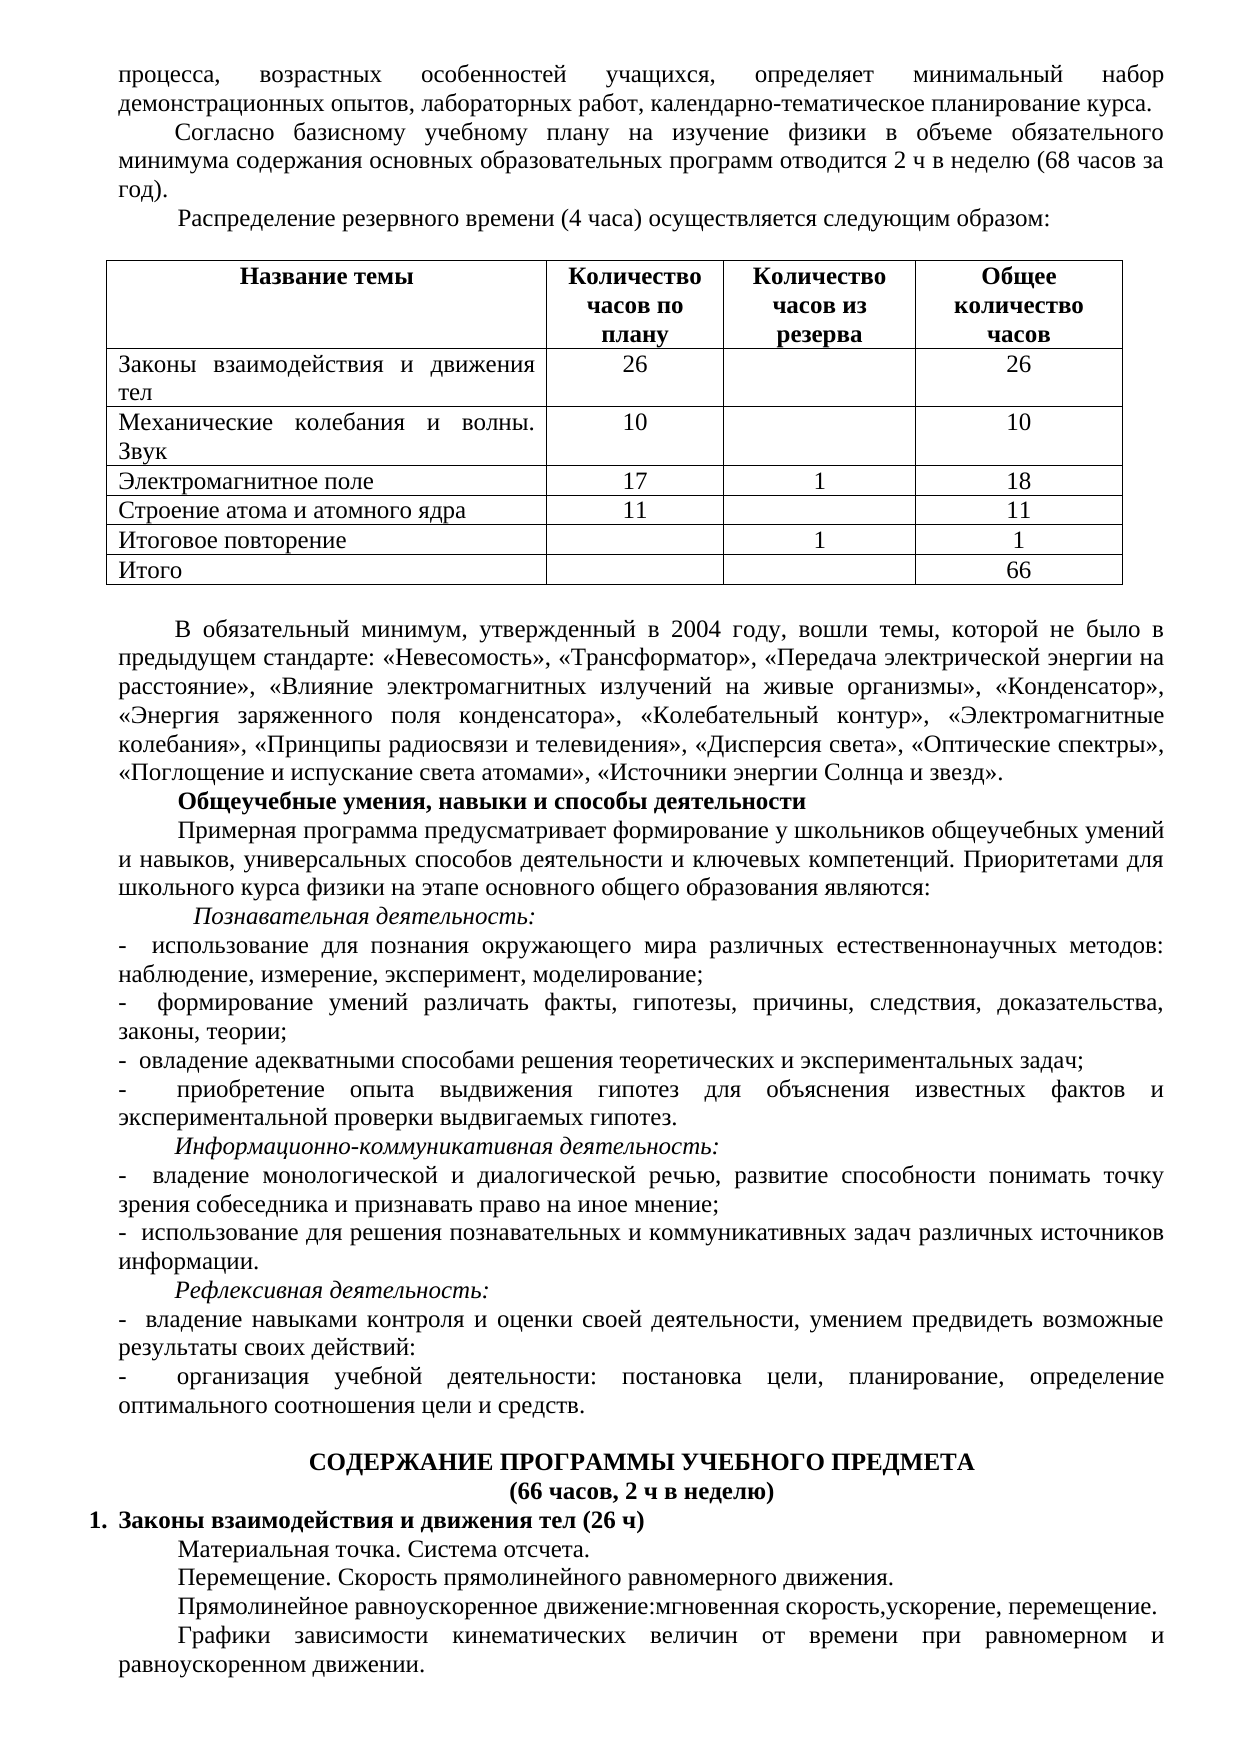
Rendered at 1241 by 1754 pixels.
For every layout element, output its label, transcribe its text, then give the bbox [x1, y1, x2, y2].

table_header Количество часов по плану [547, 261, 723, 348]
table_cell 26 [916, 349, 1122, 406]
table_cell [724, 496, 915, 524]
text Распределение резервного времени (4 часа) осуществляется следующим образом: [118, 203, 1165, 232]
table_cell Электромагнитное поле [107, 466, 546, 494]
table_cell 1 [724, 525, 915, 554]
table_cell 1 [916, 525, 1122, 554]
table_cell [724, 349, 915, 406]
text - владение монологической и диалогической речью, развитие способности понимать точку зрения собеседника и признавать право на иное мнение; [118, 1160, 1165, 1217]
table_cell 10 [916, 407, 1122, 465]
table_header Название темы [107, 261, 546, 348]
table_cell Законы взаимодействия и движения тел [107, 349, 546, 406]
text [118, 59, 1165, 117]
table_cell 26 [547, 349, 723, 406]
list Законы взаимодействия и движения тел (26 ч) [88, 1505, 1165, 1534]
table_cell 66 [916, 555, 1122, 584]
text - владение навыками контроля и оценки своей деятельности, умением предвидеть возможные результаты своих действий: [118, 1304, 1165, 1361]
text Графики зависимости кинематических величин от времени при равномерном и равноускоренном движении. [118, 1620, 1165, 1677]
table_header Общее количество часов [916, 261, 1122, 348]
text Общеучебные умения, навыки и способы деятельности [118, 786, 1165, 815]
table_cell 18 [916, 466, 1122, 494]
text - приобретение опыта выдвижения гипотез для объяснения известных фактов и экспериментальной проверки выдвигаемых гипотез. [118, 1074, 1165, 1131]
table_cell [547, 555, 723, 584]
text Познавательная деятельность: [118, 901, 1165, 930]
table_header Количество часов из резерва [724, 261, 915, 348]
table_cell 1 [724, 466, 915, 494]
table_cell Механические колебания и волны. Звук [107, 407, 546, 465]
text Информационно-коммуникативная деятельность: [118, 1131, 1165, 1160]
table_cell [724, 555, 915, 584]
text СОДЕРЖАНИЕ ПРОГРАММЫ УЧЕБНОГО ПРЕДМЕТА [118, 1447, 1165, 1476]
text - формирование умений различать факты, гипотезы, причины, следствия, доказательства, законы, теории; [118, 987, 1165, 1045]
table_cell Итого [107, 555, 546, 584]
text - использование для решения познавательных и коммуникативных задач различных источников информации. [118, 1217, 1165, 1275]
text - овладение адекватными способами решения теоретических и экспериментальных задач; [118, 1045, 1165, 1074]
table_cell [547, 525, 723, 554]
text Прямолинейное равноускоренное движение:мгновенная скорость,ускорение, перемещение. [118, 1591, 1165, 1620]
text Примерная программа предусматривает формирование у школьников общеучебных умений и навыков, универсальных способов деятельности и ключевых компетенций. Приоритетами для школьного курса физики на этапе основного общего образования являются: [118, 815, 1165, 901]
text (66 часов, 2 ч в неделю) [118, 1476, 1165, 1505]
table_cell Итоговое повторение [107, 525, 546, 554]
table_cell [724, 407, 915, 465]
table_cell 11 [916, 496, 1122, 524]
text В обязательный минимум, утвержденный в 2004 году, вошли темы, которой не было в предыдущем стандарте: «Невесомость», «Трансформатор», «Передача электрической энергии на расстояние», «Влияние электромагнитных излучений на живые организмы», «Конденсатор», «Энергия заряженного поля конденсатора», «Колебательный контур», «Электромагнитные колебания», «Принципы радиосвязи и телевидения», «Дисперсия света», «Оптические спектры», «Поглощение и испускание света атомами», «Источники энергии Солнца и звезд». [118, 614, 1165, 786]
text - организация учебной деятельности: постановка цели, планирование, определение оптимального соотношения цели и средств. [118, 1361, 1165, 1419]
text - использование для познания окружающего мира различных естественнонаучных методов: наблюдение, измерение, эксперимент, моделирование; [118, 930, 1165, 987]
text Материальная точка. Система отсчета. [118, 1534, 1165, 1562]
table_cell 11 [547, 496, 723, 524]
table_cell 17 [547, 466, 723, 494]
text Рефлексивная деятельность: [118, 1275, 1165, 1304]
text Перемещение. Скорость прямолинейного равномерного движения. [118, 1562, 1165, 1591]
table_cell Строение атома и атомного ядра [107, 496, 546, 524]
text Согласно базисному учебному плану на изучение физики в объеме обязательного минимума содержания основных образовательных программ отводится 2 ч в неделю (68 часов за год). [118, 117, 1165, 203]
table_cell 10 [547, 407, 723, 465]
